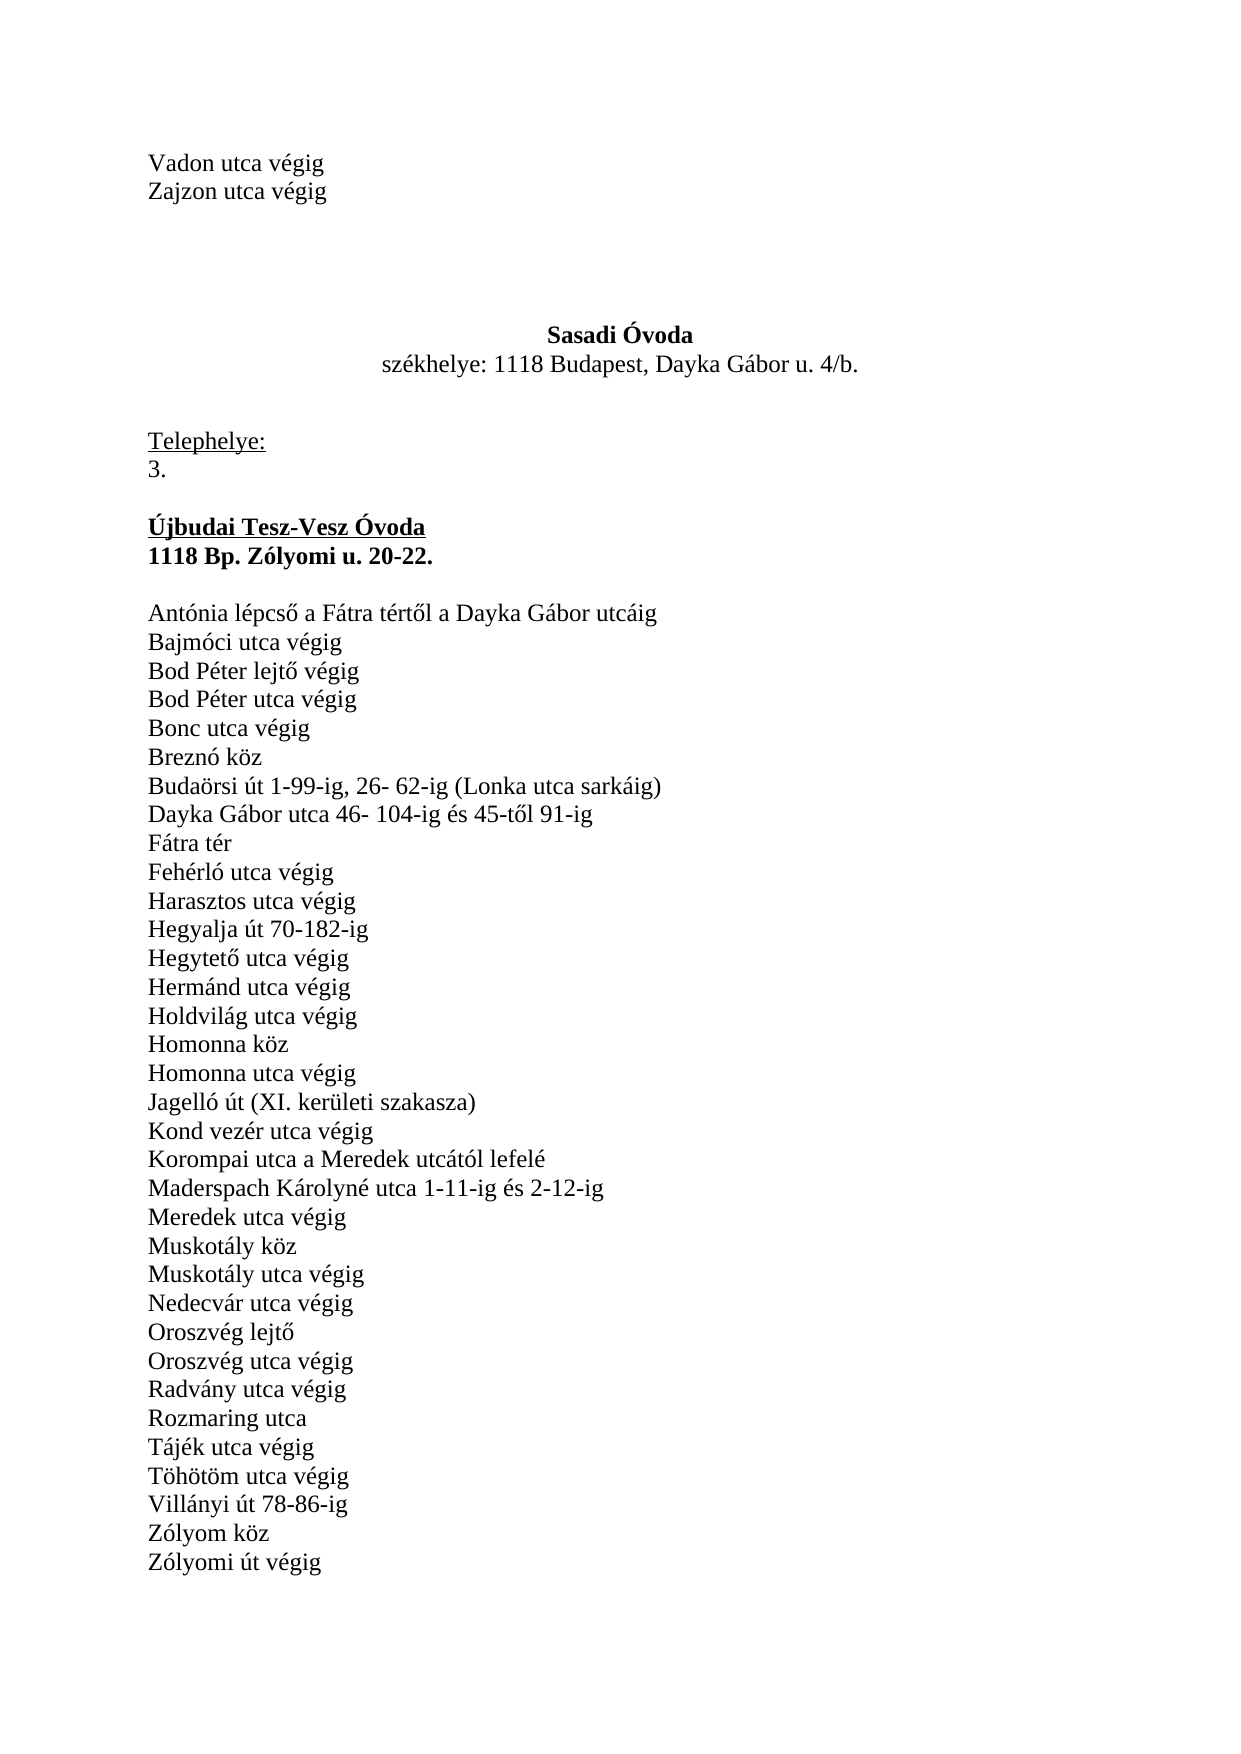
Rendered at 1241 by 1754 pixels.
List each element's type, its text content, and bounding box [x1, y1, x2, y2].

text Újbudai Tesz-Vesz Óvoda [148, 512, 1093, 541]
text Bod Péter utca végig [148, 684, 1093, 713]
text Hegytető utca végig [148, 943, 1093, 972]
text 1118 Bp. Zólyomi u. 20-22. [148, 541, 1093, 569]
text Breznó köz [148, 742, 1093, 771]
text Antónia lépcső a Fátra tértől a Dayka Gábor utcáig [148, 598, 1093, 627]
text Jagelló út (XI. kerületi szakasza) [148, 1087, 1093, 1116]
text Oroszvég utca végig [148, 1346, 1093, 1374]
text Töhötöm utca végig [148, 1461, 1093, 1489]
text Budaörsi út 1-99-ig, 26- 62-ig (Lonka utca sarkáig) [148, 771, 1093, 799]
text székhelye: 1118 Budapest, Dayka Gábor u. 4/b. [148, 349, 1093, 378]
text Kond vezér utca végig [148, 1116, 1093, 1144]
text Nedecvár utca végig [148, 1288, 1093, 1317]
text Zajzon utca végig [148, 176, 1093, 205]
text Villányi út 78-86-ig [148, 1489, 1093, 1518]
text Harasztos utca végig [148, 886, 1093, 914]
text Oroszvég lejtő [148, 1317, 1093, 1346]
text 3. [148, 454, 1093, 483]
text Hegyalja út 70-182-ig [148, 914, 1093, 943]
text Rozmaring utca [148, 1403, 1093, 1432]
text Fátra tér [148, 828, 1093, 857]
text Telephelye: [148, 426, 1093, 454]
text Dayka Gábor utca 46- 104-ig és 45-től 91-ig [148, 799, 1093, 828]
text Tájék utca végig [148, 1432, 1093, 1461]
text Meredek utca végig [148, 1202, 1093, 1231]
text Radvány utca végig [148, 1374, 1093, 1403]
text Bod Péter lejtő végig [148, 656, 1093, 684]
text Homonna utca végig [148, 1058, 1093, 1087]
text Hermánd utca végig [148, 972, 1093, 1001]
text Homonna köz [148, 1029, 1093, 1058]
text Muskotály köz [148, 1231, 1093, 1259]
text Bonc utca végig [148, 713, 1093, 742]
text Korompai utca a Meredek utcától lefelé [148, 1144, 1093, 1173]
text Zólyom köz [148, 1518, 1093, 1547]
text Maderspach Károlyné utca 1-11-ig és 2-12-ig [148, 1173, 1093, 1202]
text Holdvilág utca végig [148, 1001, 1093, 1029]
text Muskotály utca végig [148, 1259, 1093, 1288]
text Fehérló utca végig [148, 857, 1093, 886]
text Sasadi Óvoda [148, 320, 1093, 349]
text Bajmóci utca végig [148, 627, 1093, 656]
text Zólyomi út végig [148, 1547, 1093, 1576]
text Vadon utca végig [148, 148, 1093, 176]
